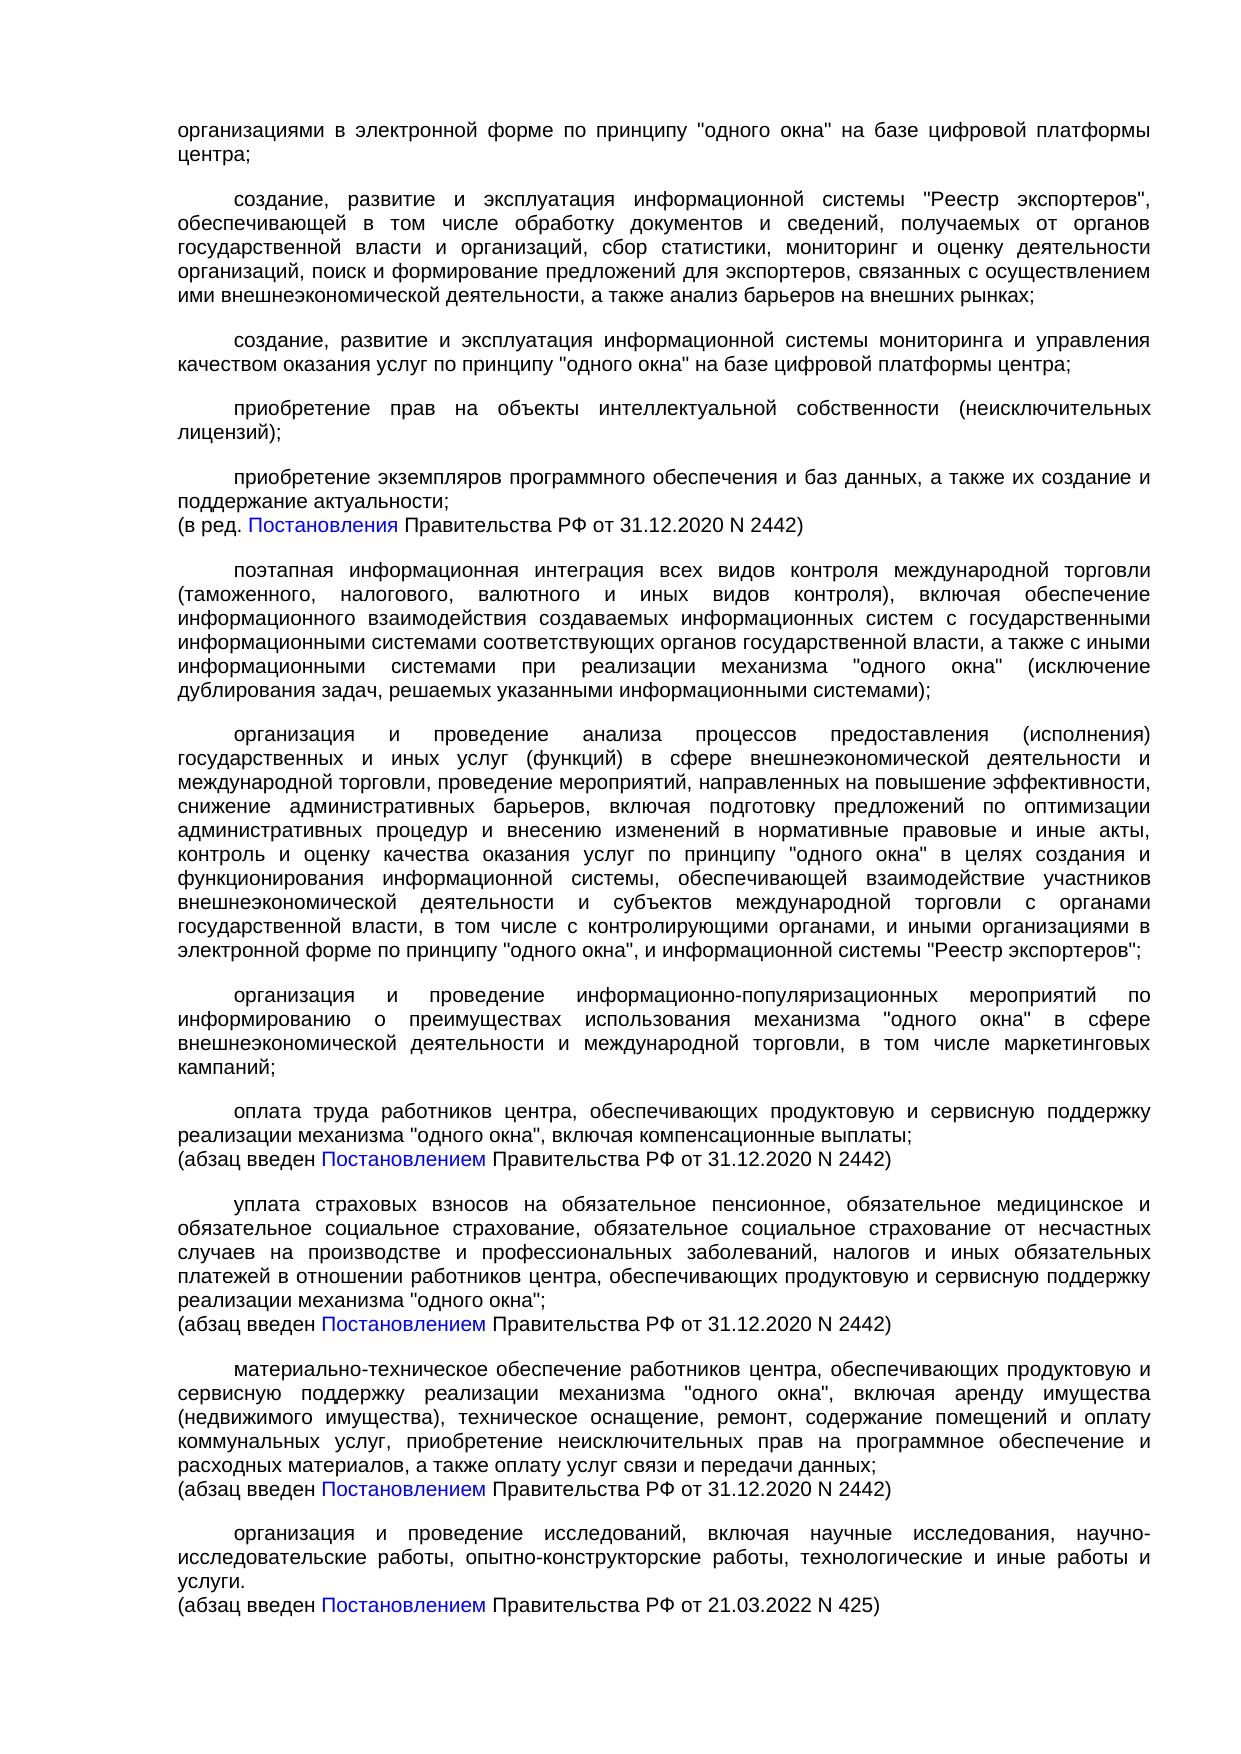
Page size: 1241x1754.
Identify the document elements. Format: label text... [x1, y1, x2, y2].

text организация и проведение исследований, включая научные исследования, научно-исследовательские работы, опытно-конструкторские работы, технологические и иные работы и услуги. [177, 1521, 1152, 1593]
text материально-техническое обеспечение работников центра, обеспечивающих продуктовую и сервисную поддержку реализации механизма "одного окна", включая аренду имущества (недвижимого имущества), техническое оснащение, ремонт, содержание помещений и оплату коммунальных услуг, приобретение неисключительных прав на программное обеспечение и расходных материалов, а также оплату услуг связи и передачи данных; [177, 1357, 1152, 1476]
text организация и проведение анализа процессов предоставления (исполнения) государственных и иных услуг (функций) в сфере внешнеэкономической деятельности и международной торговли, проведение мероприятий, направленных на повышение эффективности, снижение административных барьеров, включая подготовку предложений по оптимизации административных процедур и внесению изменений в нормативные правовые и иные акты, контроль и оценку качества оказания услуг по принципу "одного окна" в целях создания и функционирования информационной системы, обеспечивающей взаимодействие участников внешнеэкономической деятельности и субъектов международной торговли с органами государственной власти, в том числе с контролирующими органами, и иными организациями в электронной форме по принципу "одного окна", и информационной системы "Реестр экспортеров"; [177, 722, 1152, 962]
text создание, развитие и эксплуатация информационной системы "Реестр экспортеров", обеспечивающей в том числе обработку документов и сведений, получаемых от органов государственной власти и организаций, сбор статистики, мониторинг и оценку деятельности организаций, поиск и формирование предложений для экспортеров, связанных с осуществлением ими внешнеэкономической деятельности, а также анализ барьеров на внешних рынках; [177, 187, 1152, 307]
text (абзац введен Постановлением Правительства РФ от 31.12.2020 N 2442) [177, 1147, 1152, 1171]
text приобретение экземпляров программного обеспечения и баз данных, а также их создание и поддержание актуальности; [177, 465, 1152, 513]
text (абзац введен Постановлением Правительства РФ от 31.12.2020 N 2442) [177, 1312, 1152, 1336]
text уплата страховых взносов на обязательное пенсионное, обязательное медицинское и обязательное социальное страхование, обязательное социальное страхование от несчастных случаев на производстве и профессиональных заболеваний, налогов и иных обязательных платежей в отношении работников центра, обеспечивающих продуктовую и сервисную поддержку реализации механизма "одного окна"; [177, 1192, 1152, 1312]
text (в ред. Постановления Правительства РФ от 31.12.2020 N 2442) [177, 513, 1152, 537]
text (абзац введен Постановлением Правительства РФ от 31.12.2020 N 2442) [177, 1476, 1152, 1500]
text поэтапная информационная интеграция всех видов контроля международной торговли (таможенного, налогового, валютного и иных видов контроля), включая обеспечение информационного взаимодействия создаваемых информационных систем с государственными информационными системами соответствующих органов государственной власти, а также с иными информационными системами при реализации механизма "одного окна" (исключение дублирования задач, решаемых указанными информационными системами); [177, 558, 1152, 701]
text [177, 118, 1152, 166]
text приобретение прав на объекты интеллектуальной собственности (неисключительных лицензий); [177, 396, 1152, 444]
text создание, развитие и эксплуатация информационной системы мониторинга и управления качеством оказания услуг по принципу "одного окна" на базе цифровой платформы центра; [177, 327, 1152, 375]
text (абзац введен Постановлением Правительства РФ от 21.03.2022 N 425) [177, 1593, 1152, 1617]
text оплата труда работников центра, обеспечивающих продуктовую и сервисную поддержку реализации механизма "одного окна", включая компенсационные выплаты; [177, 1099, 1152, 1147]
text организация и проведение информационно-популяризационных мероприятий по информированию о преимуществах использования механизма "одного окна" в сфере внешнеэкономической деятельности и международной торговли, в том числе маркетинговых кампаний; [177, 983, 1152, 1078]
